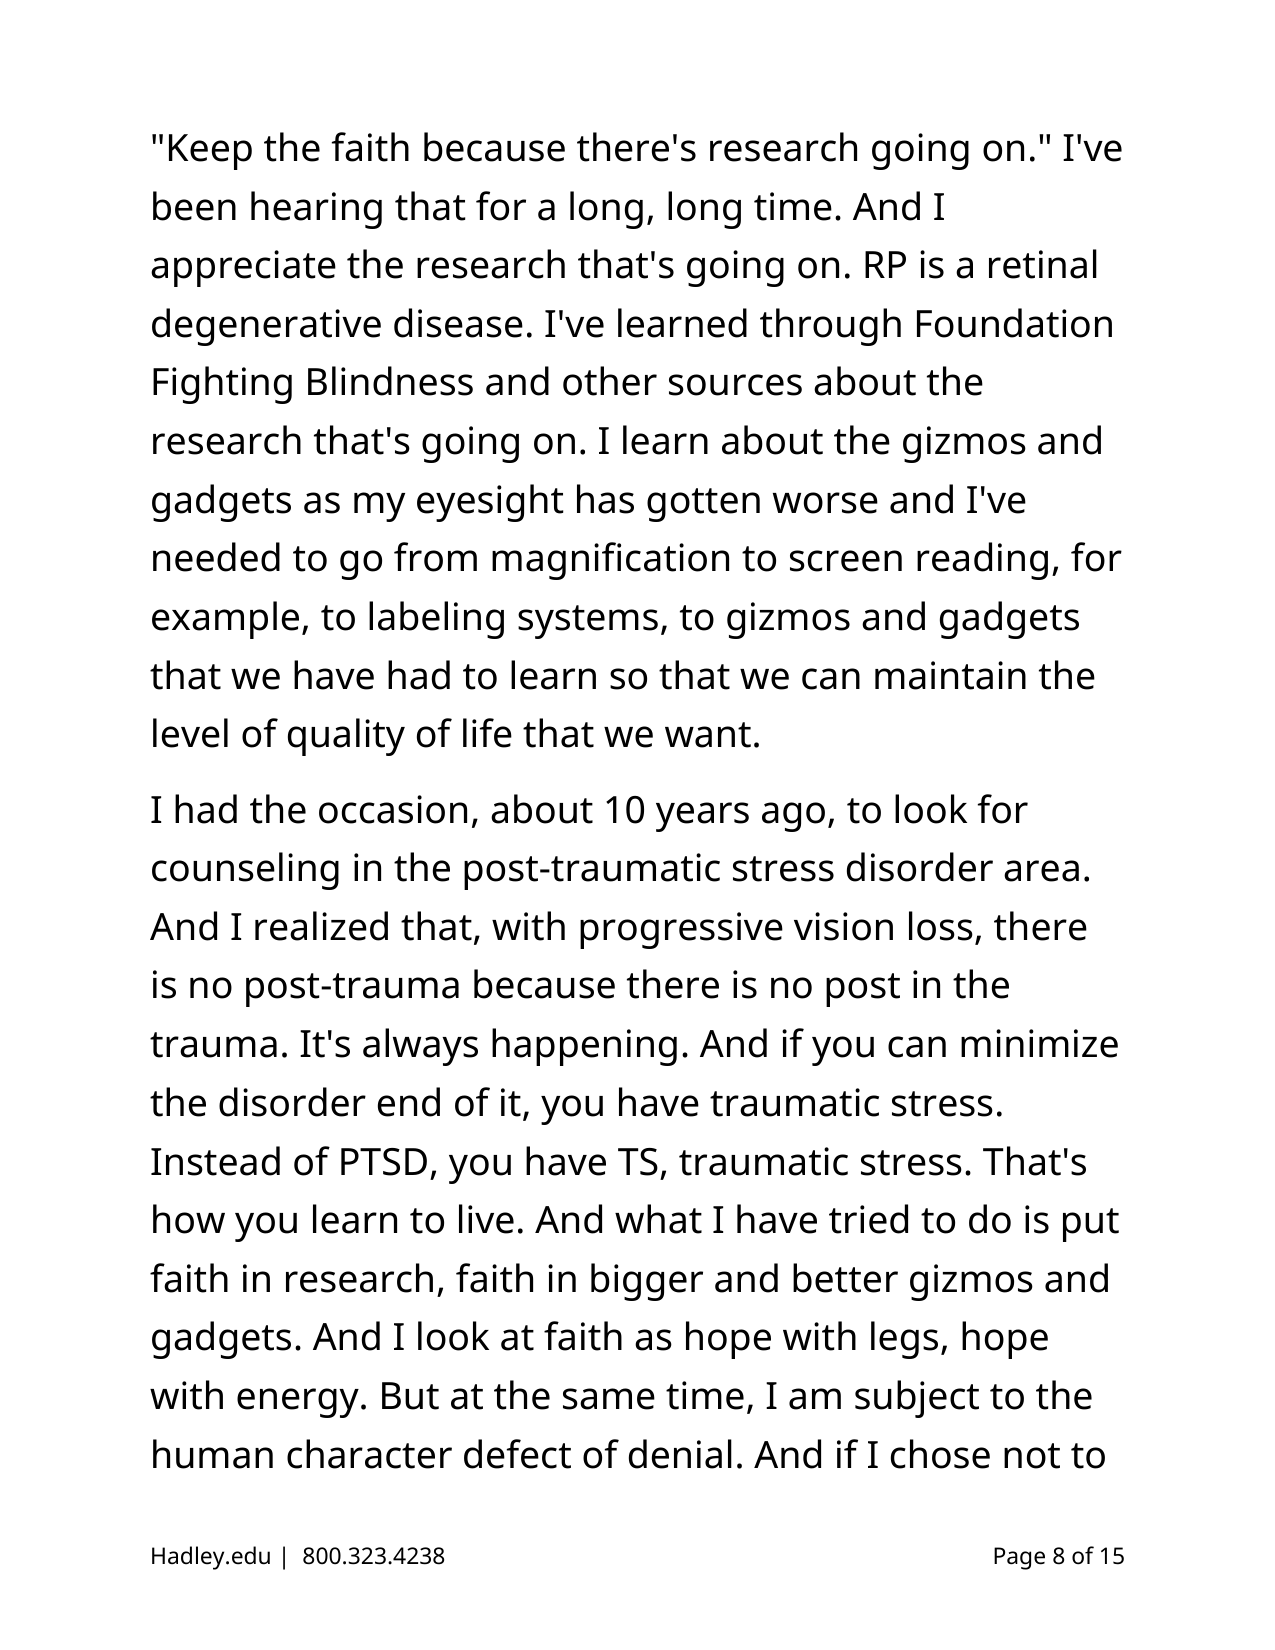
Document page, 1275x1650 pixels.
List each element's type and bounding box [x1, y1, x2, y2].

text [150, 121, 1125, 759]
text [150, 783, 1125, 1479]
